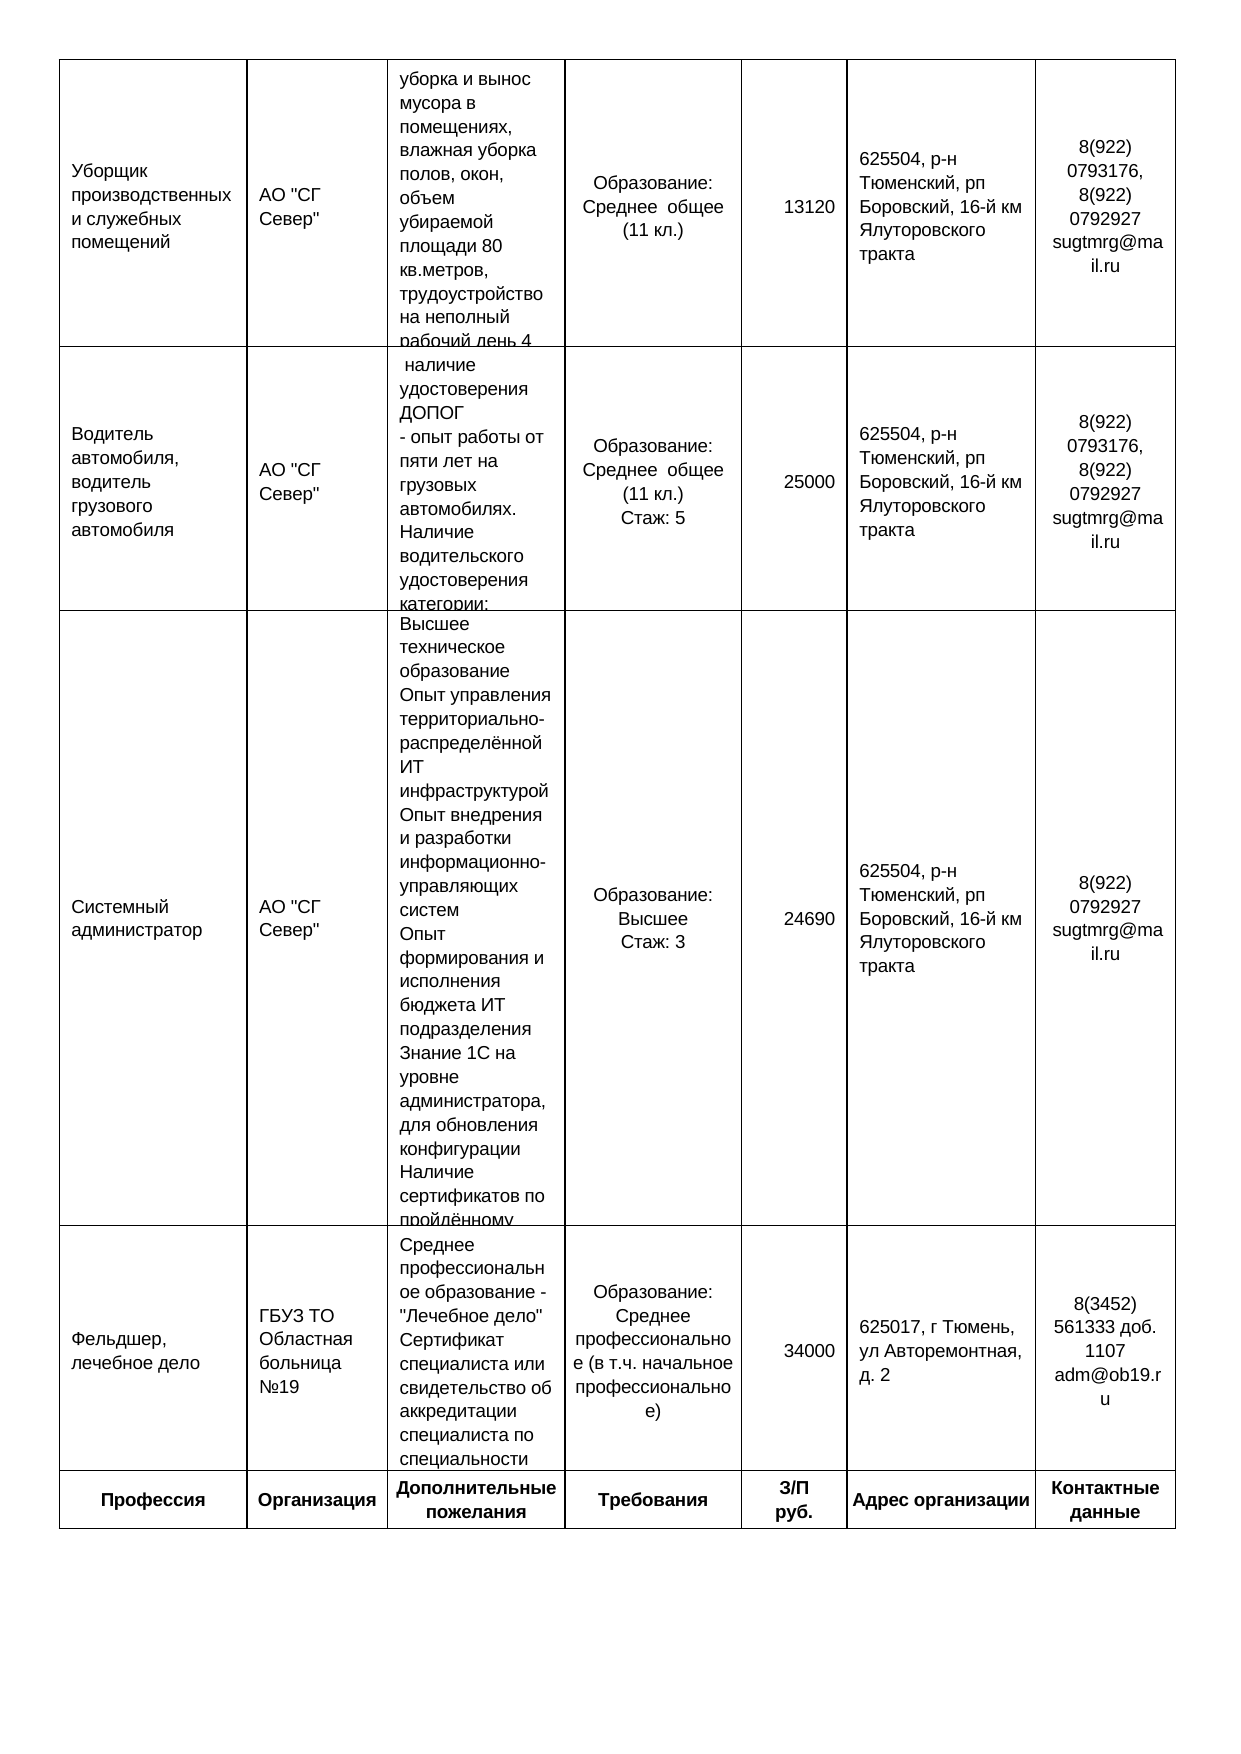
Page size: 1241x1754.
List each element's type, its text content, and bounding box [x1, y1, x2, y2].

table_cell Системный администратор [60, 611, 246, 1225]
table_cell уборка и вынос мусора в помещениях, влажная уборка полов, окон, объем убираемой площади 80 кв.метров, трудоустройство на неполный рабочий день 4 часа [388, 60, 564, 346]
table_cell АО "СГ Север" [248, 611, 387, 1225]
table_cell Образование: Высшее Стаж: 3 [566, 611, 741, 1225]
table_cell 24690 [742, 611, 846, 1225]
table_cell 8(3452) 561333 доб. 1107 adm@ob19.ru [1036, 1226, 1175, 1469]
table_cell Организация [248, 1471, 387, 1528]
table_cell Фельдшер, лечебное дело [60, 1226, 246, 1469]
table_cell 13120 [742, 60, 846, 346]
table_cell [848, 60, 1035, 346]
table_cell З/П руб. [742, 1471, 846, 1528]
table_cell наличие удостоверения ДОПОГ - опыт работы от пяти лет на грузовых автомобилях. Наличие водительского удостоверения категории: B,C,E,D [388, 347, 564, 610]
table_cell Уборщик производственных и служебных помещений [60, 60, 246, 346]
table_cell 34000 [742, 1226, 846, 1469]
table_cell Среднее профессиональное образование - "Лечебное дело" Сертификат специалиста или свидетельство об аккредитации специалиста по специальности "Лечебное дело" [388, 1226, 564, 1469]
table_cell Дополнительные пожелания [388, 1471, 564, 1528]
table_cell 25000 [742, 347, 846, 610]
table_cell АО "СГ Север" [248, 60, 387, 346]
table_cell Контактные данные [1036, 1471, 1175, 1528]
table_cell АО "СГ Север" [248, 347, 387, 610]
table_cell 625504, р-н Тюменский, рп Боровский, 16-й км Ялуторовского тракта [848, 347, 1035, 610]
table_cell Высшее техническое образование Опыт управления территориально-распределённой ИТ инфраструктурой Опыт внедрения и разработки информационно-управляющих систем Опыт формирования и исполнения бюджета ИТ подразделения Знание 1С на уровне администратора, для обновления конфигурации Наличие сертификатов по пройдённому обучению в области ITSM – приветствуетс [388, 611, 564, 1225]
table_cell Образование: Среднее общее (11 кл.) Стаж: 5 [566, 347, 741, 610]
table_cell 625504, р-н Тюменский, рп Боровский, 16-й км Ялуторовского тракта [848, 611, 1035, 1225]
table_cell Профессия [60, 1471, 246, 1528]
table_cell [848, 1226, 1035, 1469]
table_cell Водитель автомобиля, водитель грузового автомобиля [60, 347, 246, 610]
table_cell Адрес организации [848, 1471, 1035, 1528]
table_cell ГБУЗ ТО Областная больница №19 [248, 1226, 387, 1469]
table_cell 8(922) 0793176, 8(922) 0792927 sugtmrg@mail.ru [1036, 347, 1175, 610]
table_cell 8(922) 0793176, 8(922) 0792927 sugtmrg@mail.ru [1036, 60, 1175, 346]
table_cell Образование: Среднее общее (11 кл.) [566, 60, 741, 346]
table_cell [566, 1226, 741, 1469]
table_cell 8(922) 0792927 sugtmrg@mail.ru [1036, 611, 1175, 1225]
table_cell Требования [566, 1471, 741, 1528]
